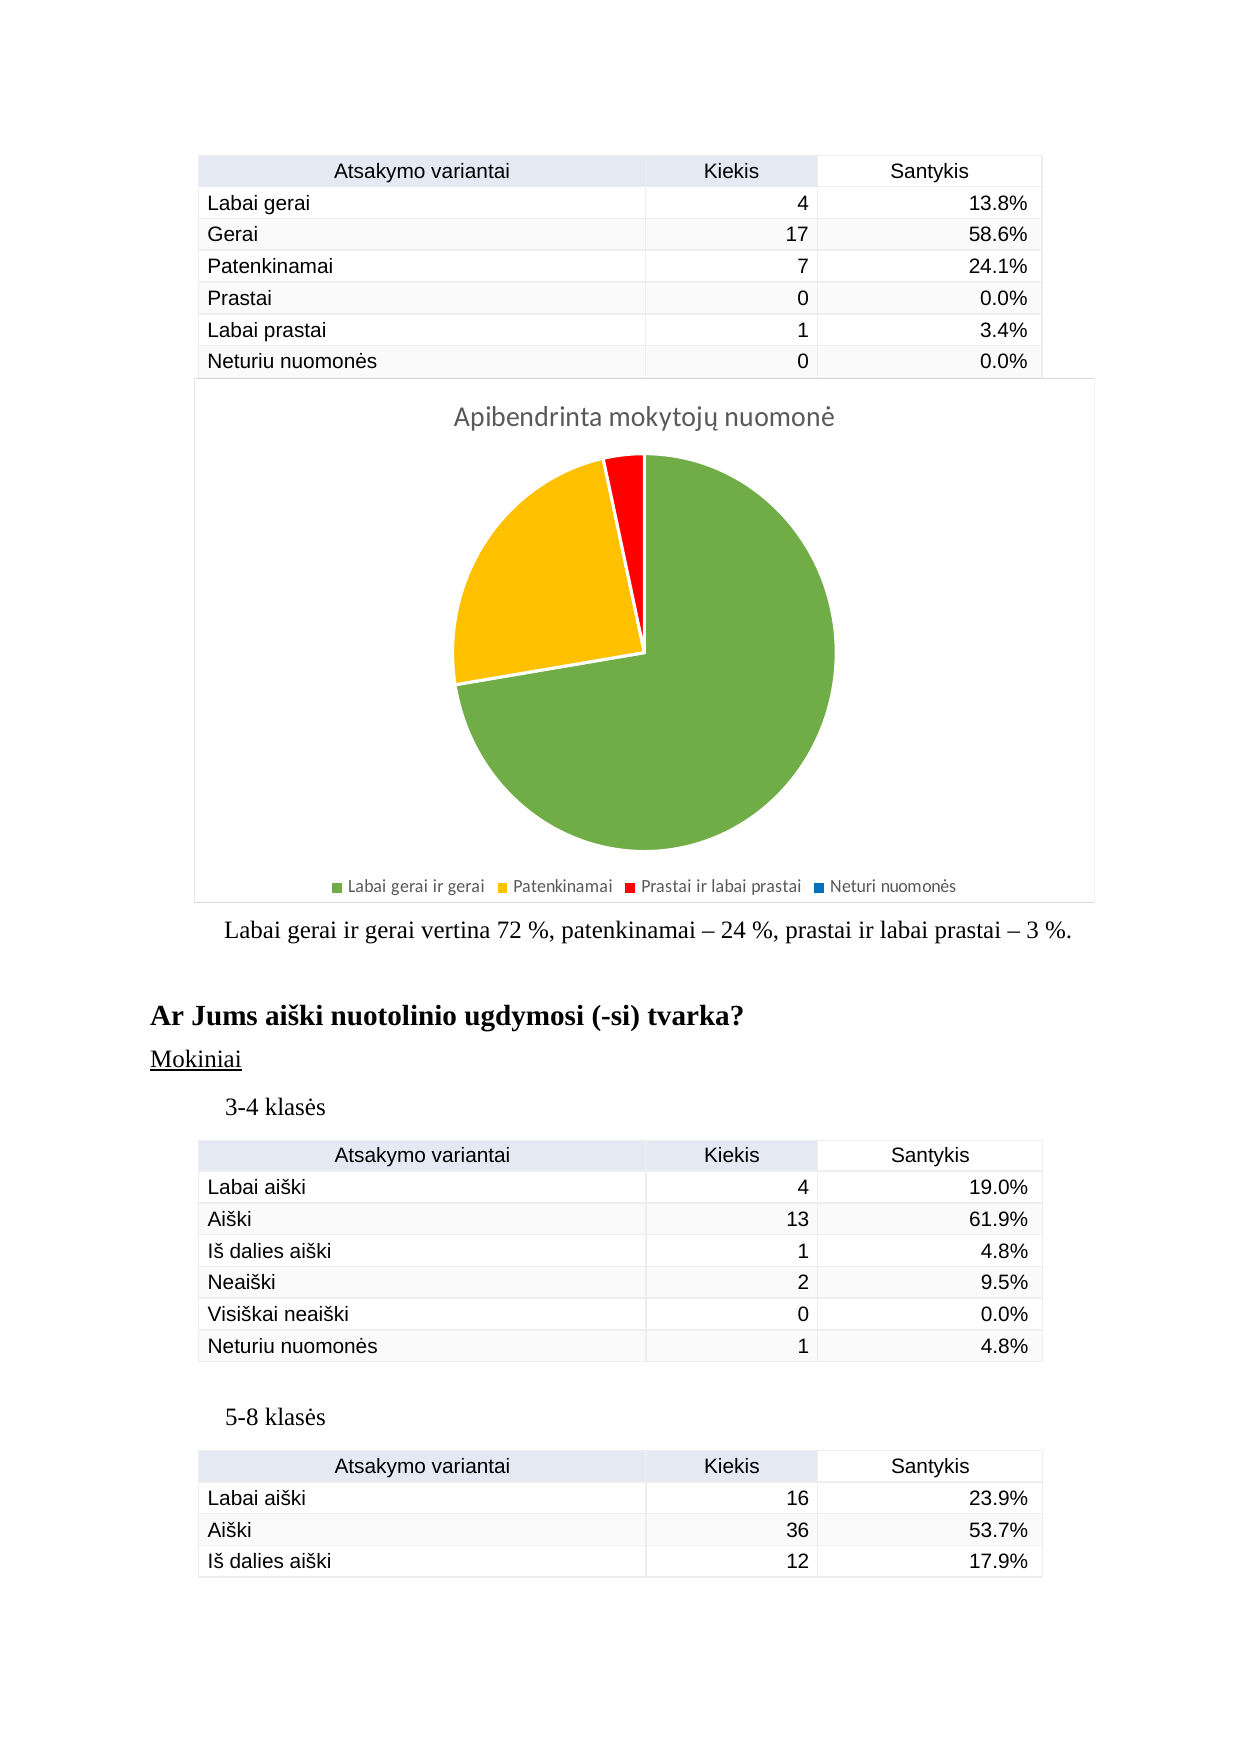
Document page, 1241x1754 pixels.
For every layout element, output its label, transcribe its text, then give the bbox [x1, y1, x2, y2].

table_cell 13 [647, 1204, 817, 1234]
table_header Atsakymo variantai [199, 1141, 645, 1170]
table_cell 7 [646, 251, 817, 281]
table_header Santykis [818, 1451, 1042, 1481]
table_cell 23.9% [818, 1483, 1042, 1513]
table_cell 0 [646, 283, 817, 313]
table_cell 13.8% [818, 187, 1041, 218]
table_cell 4 [646, 187, 817, 218]
table_cell Labai aiški [199, 1483, 645, 1513]
text Labai gerai ir gerai vertina 72 %, patenkinamai – 24 %, prastai ir labai prastai – 3 %. [224, 916, 1090, 944]
list 3-4 klasės [225, 1092, 1090, 1121]
table_cell 16 [647, 1483, 817, 1513]
table_cell Iš dalies aiški [199, 1546, 645, 1576]
table_cell 58.6% [818, 219, 1041, 249]
table_cell 0.0% [818, 346, 1041, 376]
table_cell 0.0% [818, 283, 1041, 313]
table_cell 2 [647, 1267, 817, 1297]
table_cell Labai aiški [199, 1172, 645, 1202]
table_cell Neaiški [199, 1267, 645, 1297]
table_cell 61.9% [818, 1204, 1042, 1234]
table_header Atsakymo variantai [199, 1451, 645, 1481]
table_cell 0 [647, 1299, 817, 1329]
table_cell 1 [646, 315, 817, 345]
table_cell 0 [646, 346, 817, 376]
table_cell Patenkinamai [199, 251, 645, 281]
table_header Santykis [818, 1141, 1042, 1170]
table_cell 12 [647, 1546, 817, 1576]
text Ar Jums aiški nuotolinio ugdymosi (-si) tvarka? [150, 998, 1090, 1032]
table_cell 9.5% [818, 1267, 1042, 1297]
table_cell 1 [647, 1331, 817, 1361]
table_cell 4.8% [818, 1331, 1042, 1361]
table_cell Labai prastai [199, 315, 645, 345]
table_header Kiekis [647, 1141, 817, 1170]
table_cell Prastai [199, 283, 645, 313]
table_cell 0.0% [818, 1299, 1042, 1329]
table_cell 4 [647, 1172, 817, 1202]
table_cell 36 [647, 1514, 817, 1544]
table_cell Labai gerai [199, 187, 645, 218]
table_cell Neturiu nuomonės [199, 1331, 645, 1361]
table_cell Aiški [199, 1204, 645, 1234]
list 5-8 klasės [225, 1402, 1090, 1431]
table_cell 17.9% [818, 1546, 1042, 1576]
text Mokiniai [150, 1044, 1090, 1073]
table_cell 17 [646, 219, 817, 249]
table_cell Visiškai neaiški [199, 1299, 645, 1329]
table_header Kiekis [646, 156, 817, 186]
table_cell 19.0% [818, 1172, 1042, 1202]
table_cell 1 [647, 1235, 817, 1266]
table_cell Iš dalies aiški [199, 1235, 645, 1266]
table_header Kiekis [647, 1451, 817, 1481]
table_cell Gerai [199, 219, 645, 249]
table_cell Neturiu nuomonės [199, 346, 645, 376]
table_header Atsakymo variantai [199, 156, 645, 186]
table_cell 53.7% [818, 1514, 1042, 1544]
table_cell 4.8% [818, 1235, 1042, 1266]
table_cell 24.1% [818, 251, 1041, 281]
table_header Santykis [818, 156, 1041, 186]
table_cell Aiški [199, 1514, 645, 1544]
table_cell 3.4% [818, 315, 1041, 345]
